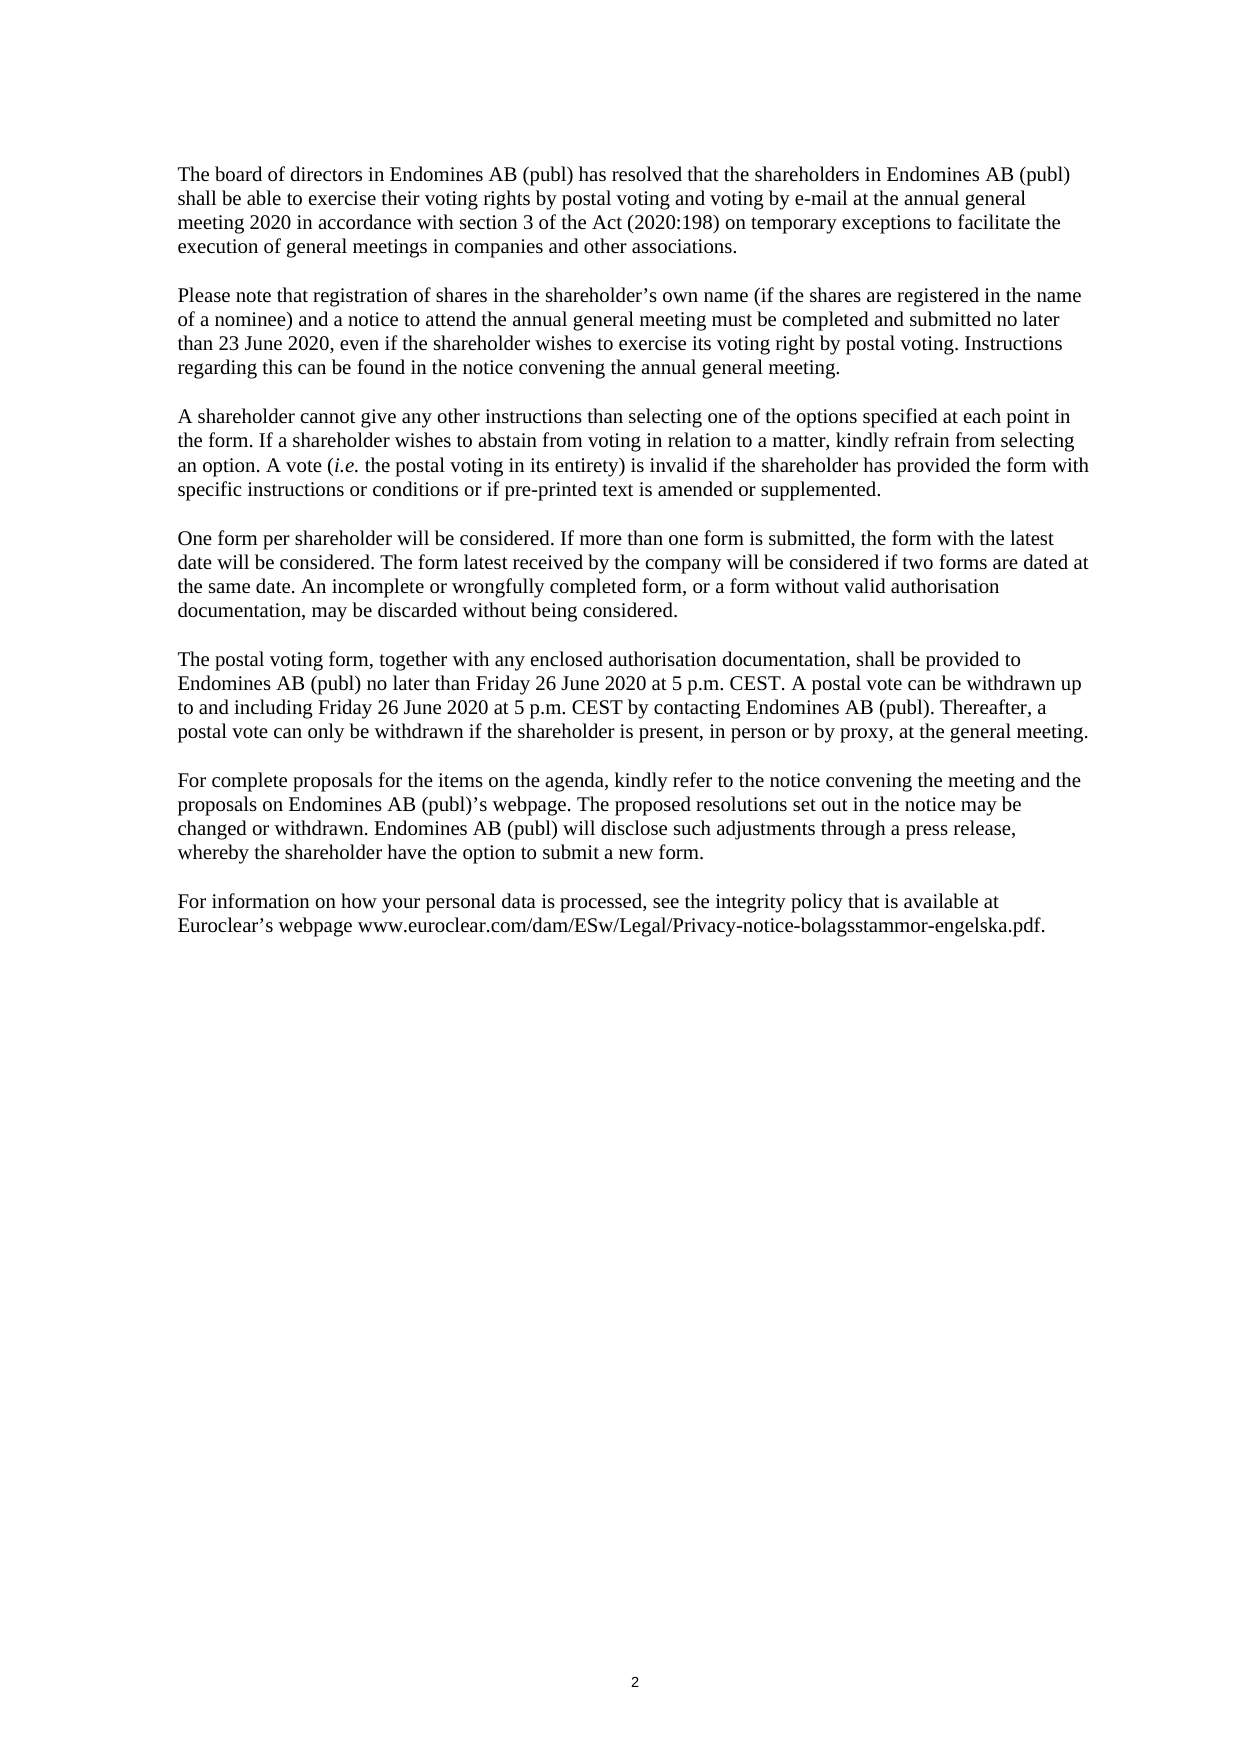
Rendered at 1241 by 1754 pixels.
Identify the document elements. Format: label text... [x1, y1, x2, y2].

text The postal voting form, together with any enclosed authorisation documentation, shall be provided to Endomines AB (publ) no later than Friday 26 June 2020 at 5 p.m. CEST. A postal vote can be withdrawn up to and including Friday 26 June 2020 at 5 p.m. CEST by contacting Endomines AB (publ). Thereafter, a postal vote can only be withdrawn if the shareholder is present, in person or by proxy, at the general meeting. [177, 647, 1093, 743]
text For information on how your personal data is processed, see the integrity policy that is available at Euroclear’s webpage www.euroclear.com/dam/ESw/Legal/Privacy-notice-bolagsstammor-engelska.pdf. [177, 889, 1093, 937]
text For complete proposals for the items on the agenda, kindly refer to the notice convening the meeting and the proposals on Endomines AB (publ)’s webpage. The proposed resolutions set out in the notice may be changed or withdrawn. Endomines AB (publ) will disclose such adjustments through a press release, whereby the shareholder have the option to submit a new form. [177, 768, 1093, 864]
text The board of directors in Endomines AB (publ) has resolved that the shareholders in Endomines AB (publ) shall be able to exercise their voting rights by postal voting and voting by e-mail at the annual general meeting 2020 in accordance with section 3 of the Act (2020:198) on temporary exceptions to facilitate the execution of general meetings in companies and other associations. [177, 162, 1093, 258]
text A shareholder cannot give any other instructions than selecting one of the options specified at each point in the form. If a shareholder wishes to abstain from voting in relation to a matter, kindly refrain from selecting an option. A vote (i.e. the postal voting in its entirety) is invalid if the shareholder has provided the form with specific instructions or conditions or if pre-printed text is amended or supplemented. [177, 404, 1093, 501]
text Please note that registration of shares in the shareholder’s own name (if the shares are registered in the name of a nominee) and a notice to attend the annual general meeting must be completed and submitted no later than 23 June 2020, even if the shareholder wishes to exercise its voting right by postal voting. Instructions regarding this can be found in the notice convening the annual general meeting. [177, 283, 1093, 379]
text One form per shareholder will be considered. If more than one form is submitted, the form with the latest date will be considered. The form latest received by the company will be considered if two forms are dated at the same date. An incomplete or wrongfully completed form, or a form without valid authorisation documentation, may be discarded without being considered. [177, 526, 1093, 622]
